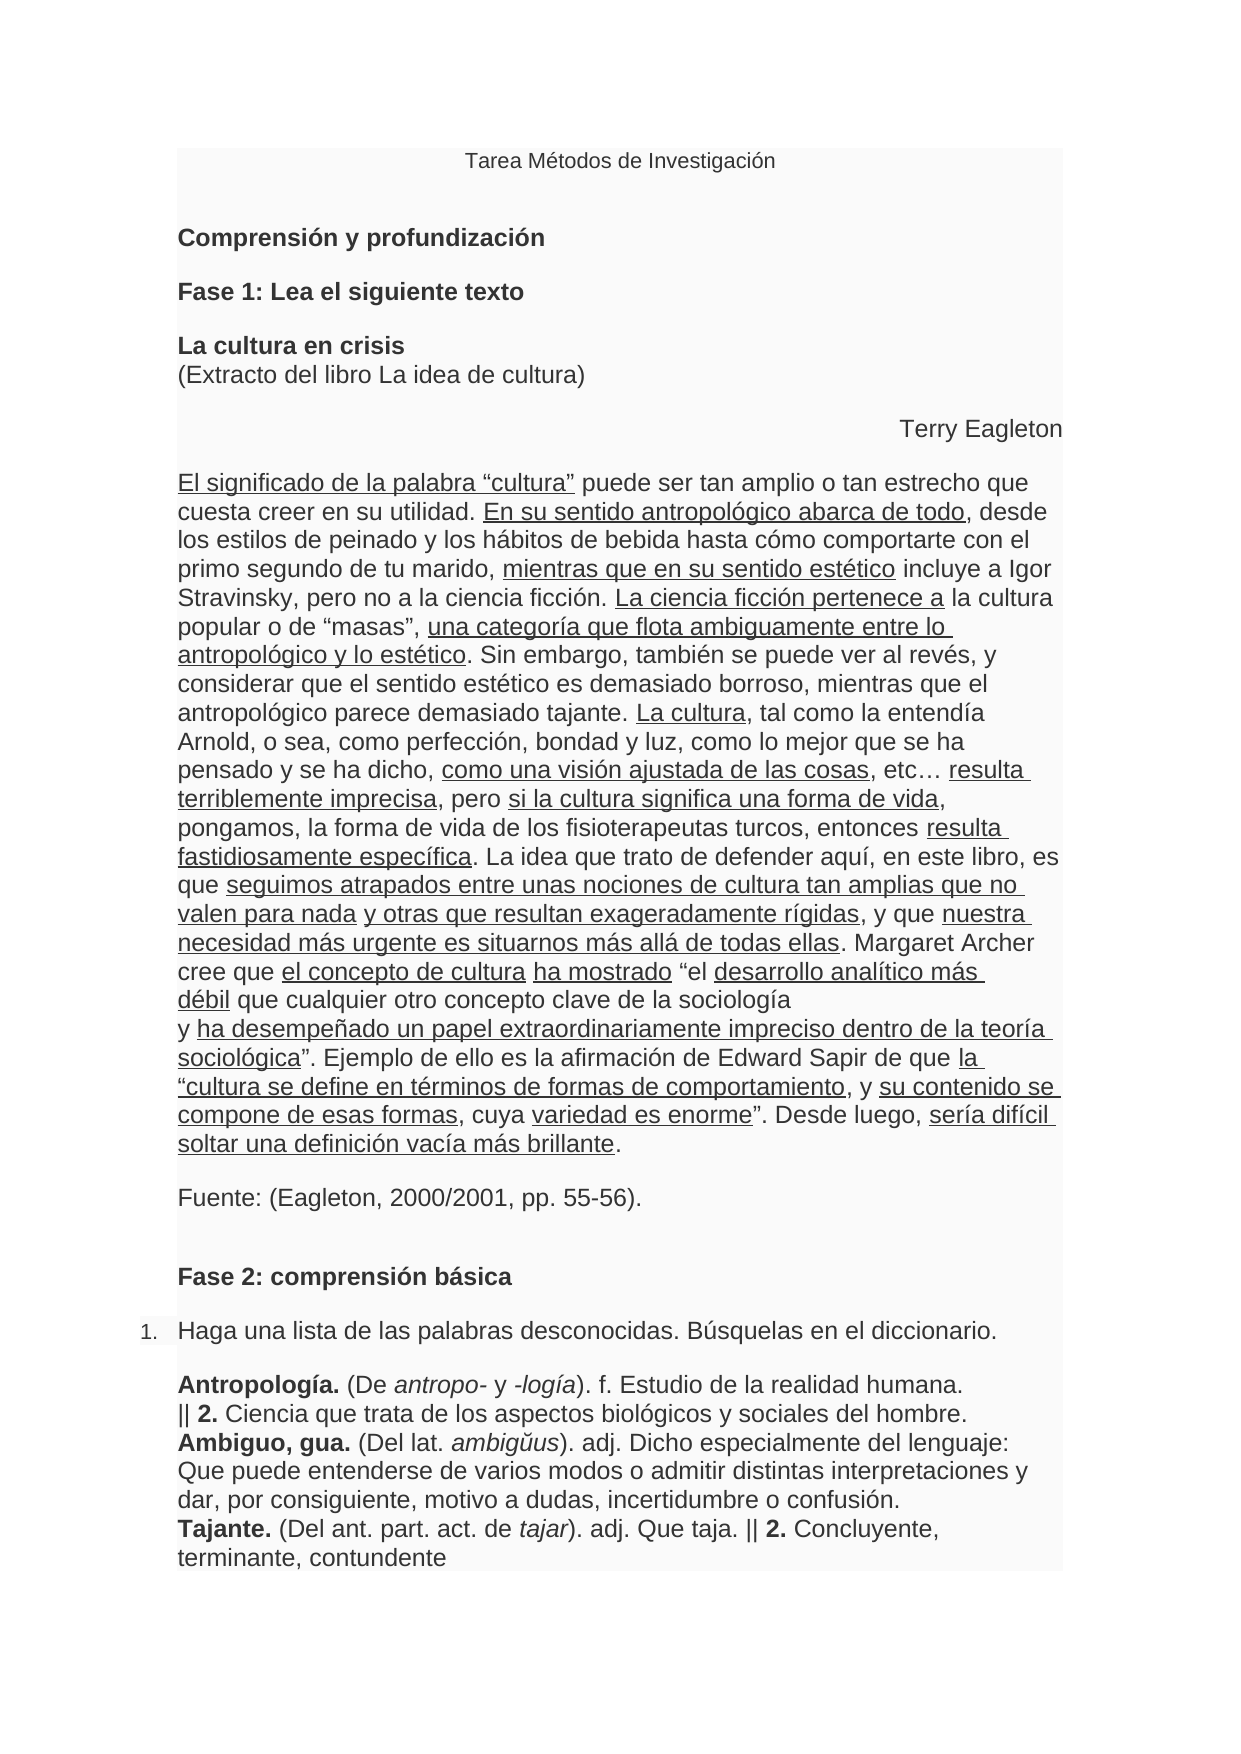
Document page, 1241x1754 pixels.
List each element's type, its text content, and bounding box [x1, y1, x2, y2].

list Haga una lista de las palabras desconocidas. Búsquelas en el diccionario. [140, 1316, 1063, 1345]
text Fase 2: comprensión básica [177, 1262, 1063, 1291]
text Ambiguo, gua. (Del lat. ambigŭus). adj. Dicho especialmente del lenguaje: Que puede entenderse de varios modos o admitir distintas interpretaciones y dar, por consiguiente, motivo a dudas, incertidumbre o confusión. [177, 1428, 1063, 1514]
text (Extracto del libro La idea de cultura) [177, 360, 1063, 389]
text Fase 1: Lea el siguiente texto [177, 277, 1063, 306]
text Terry Eagleton [177, 414, 1063, 443]
text y ha desempeñado un papel extraordinariamente impreciso dentro de la teoría sociológica”. Ejemplo de ello es la afirmación de Edward Sapir de que la “cultura se define en términos de formas de comportamiento, y su contenido se compone de esas formas, cuya variedad es enorme”. Desde luego, sería difícil soltar una definición vacía más brillante. [177, 1014, 1063, 1158]
text Comprensión y profundización [177, 223, 1063, 252]
text Tajante. (Del ant. part. act. de tajar). adj. Que taja. || 2. Concluyente, terminante, contundente [177, 1514, 1063, 1571]
text Antropología. (De antropo- y -logía). f. Estudio de la realidad humana. || 2. Ciencia que trata de los aspectos biológicos y sociales del hombre. [177, 1370, 1063, 1428]
text Tarea Métodos de Investigación [177, 148, 1063, 173]
text El significado de la palabra “cultura” puede ser tan amplio o tan estrecho que cuesta creer en su utilidad. En su sentido antropológico abarca de todo, desde los estilos de peinado y los hábitos de bebida hasta cómo comportarte con el primo segundo de tu marido, mientras que en su sentido estético incluye a Igor Stravinsky, pero no a la ciencia ficción. La ciencia ficción pertenece a la cultura popular o de “masas”, una categoría que flota ambiguamente entre lo antropológico y lo estético. Sin embargo, también se puede ver al revés, y considerar que el sentido estético es demasiado borroso, mientras que el antropológico parece demasiado tajante. La cultura, tal como la entendía Arnold, o sea, como perfección, bondad y luz, como lo mejor que se ha pensado y se ha dicho, como una visión ajustada de las cosas, etc… resulta terriblemente imprecisa, pero si la cultura significa una forma de vida, pongamos, la forma de vida de los fisioterapeutas turcos, entonces resulta fastidiosamente específica. La idea que trato de defender aquí, en este libro, es que seguimos atrapados entre unas nociones de cultura tan amplias que no valen para nada y otras que resultan exageradamente rígidas, y que nuestra necesidad más urgente es situarnos más allá de todas ellas. Margaret Archer cree que el concepto de cultura ha mostrado “el desarrollo analítico más débil que cualquier otro concepto clave de la sociología [177, 468, 1063, 1014]
text La cultura en crisis [177, 331, 1063, 360]
text Fuente: (Eagleton, 2000/2001, pp. 55-56). [177, 1183, 1063, 1212]
